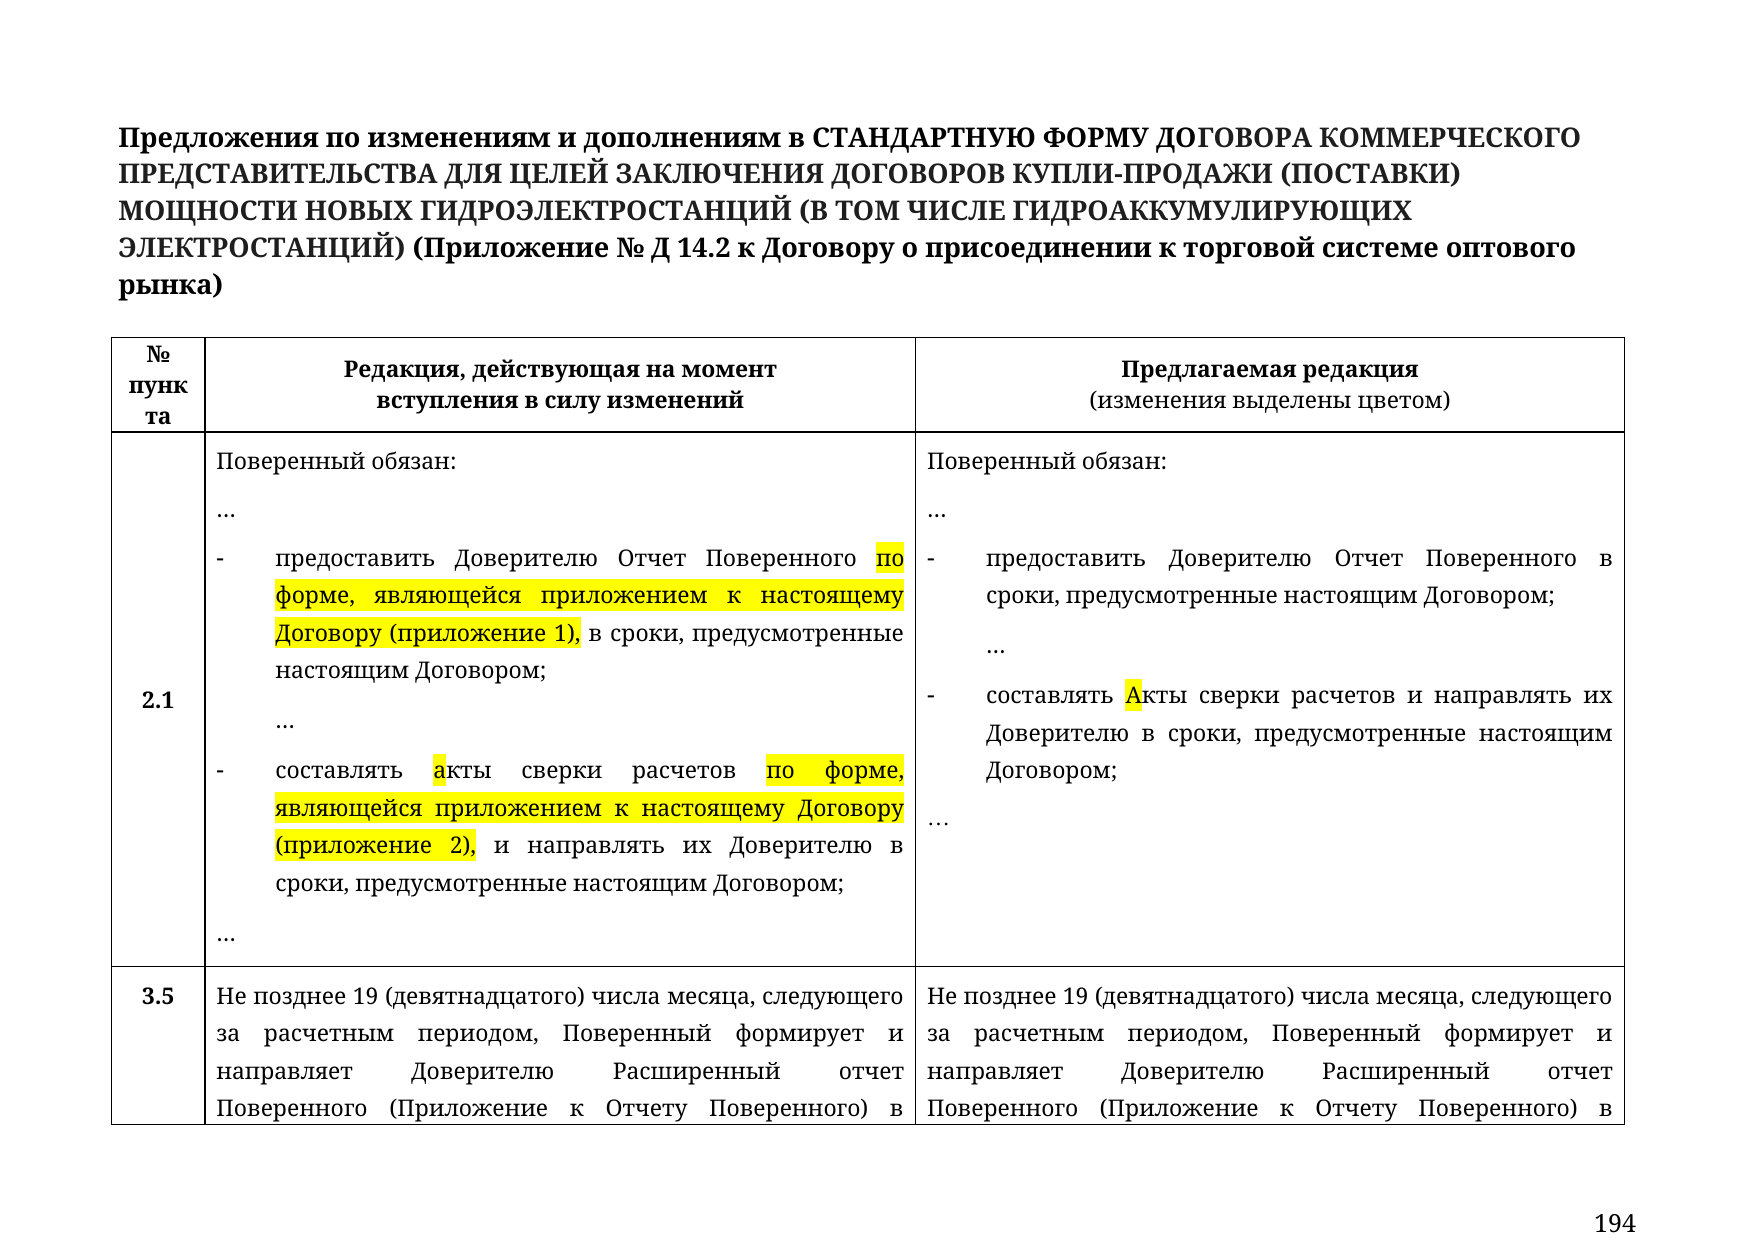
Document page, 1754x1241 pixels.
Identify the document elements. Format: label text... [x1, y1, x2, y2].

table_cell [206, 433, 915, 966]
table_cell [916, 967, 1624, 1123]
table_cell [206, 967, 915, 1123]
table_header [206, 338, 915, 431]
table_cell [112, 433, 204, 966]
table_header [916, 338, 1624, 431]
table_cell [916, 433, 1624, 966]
subtitle Предложения по изменениям и дополнениям в СТАНДАРТНУЮ ФОРМУ ДОГОВОРА КОММЕРЧЕСКОГО ПРЕДСТАВИТЕЛЬСТВА ДЛЯ ЦЕЛЕЙ ЗАКЛЮЧЕНИЯ ДОГОВОРОВ КУПЛИ-ПРОДАЖИ (ПОСТАВКИ) МОЩНОСТИ НОВЫХ ГИДРОЭЛЕКТРОСТАНЦИЙ (В ТОМ ЧИСЛЕ ГИДРОАККУМУЛИРУЮЩИХ ЭЛЕКТРОСТАНЦИЙ) (Приложение № Д 14.2 к Договору о присоединении к торговой системе оптового рынка) [118, 118, 1636, 302]
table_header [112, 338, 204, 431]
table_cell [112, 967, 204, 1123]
